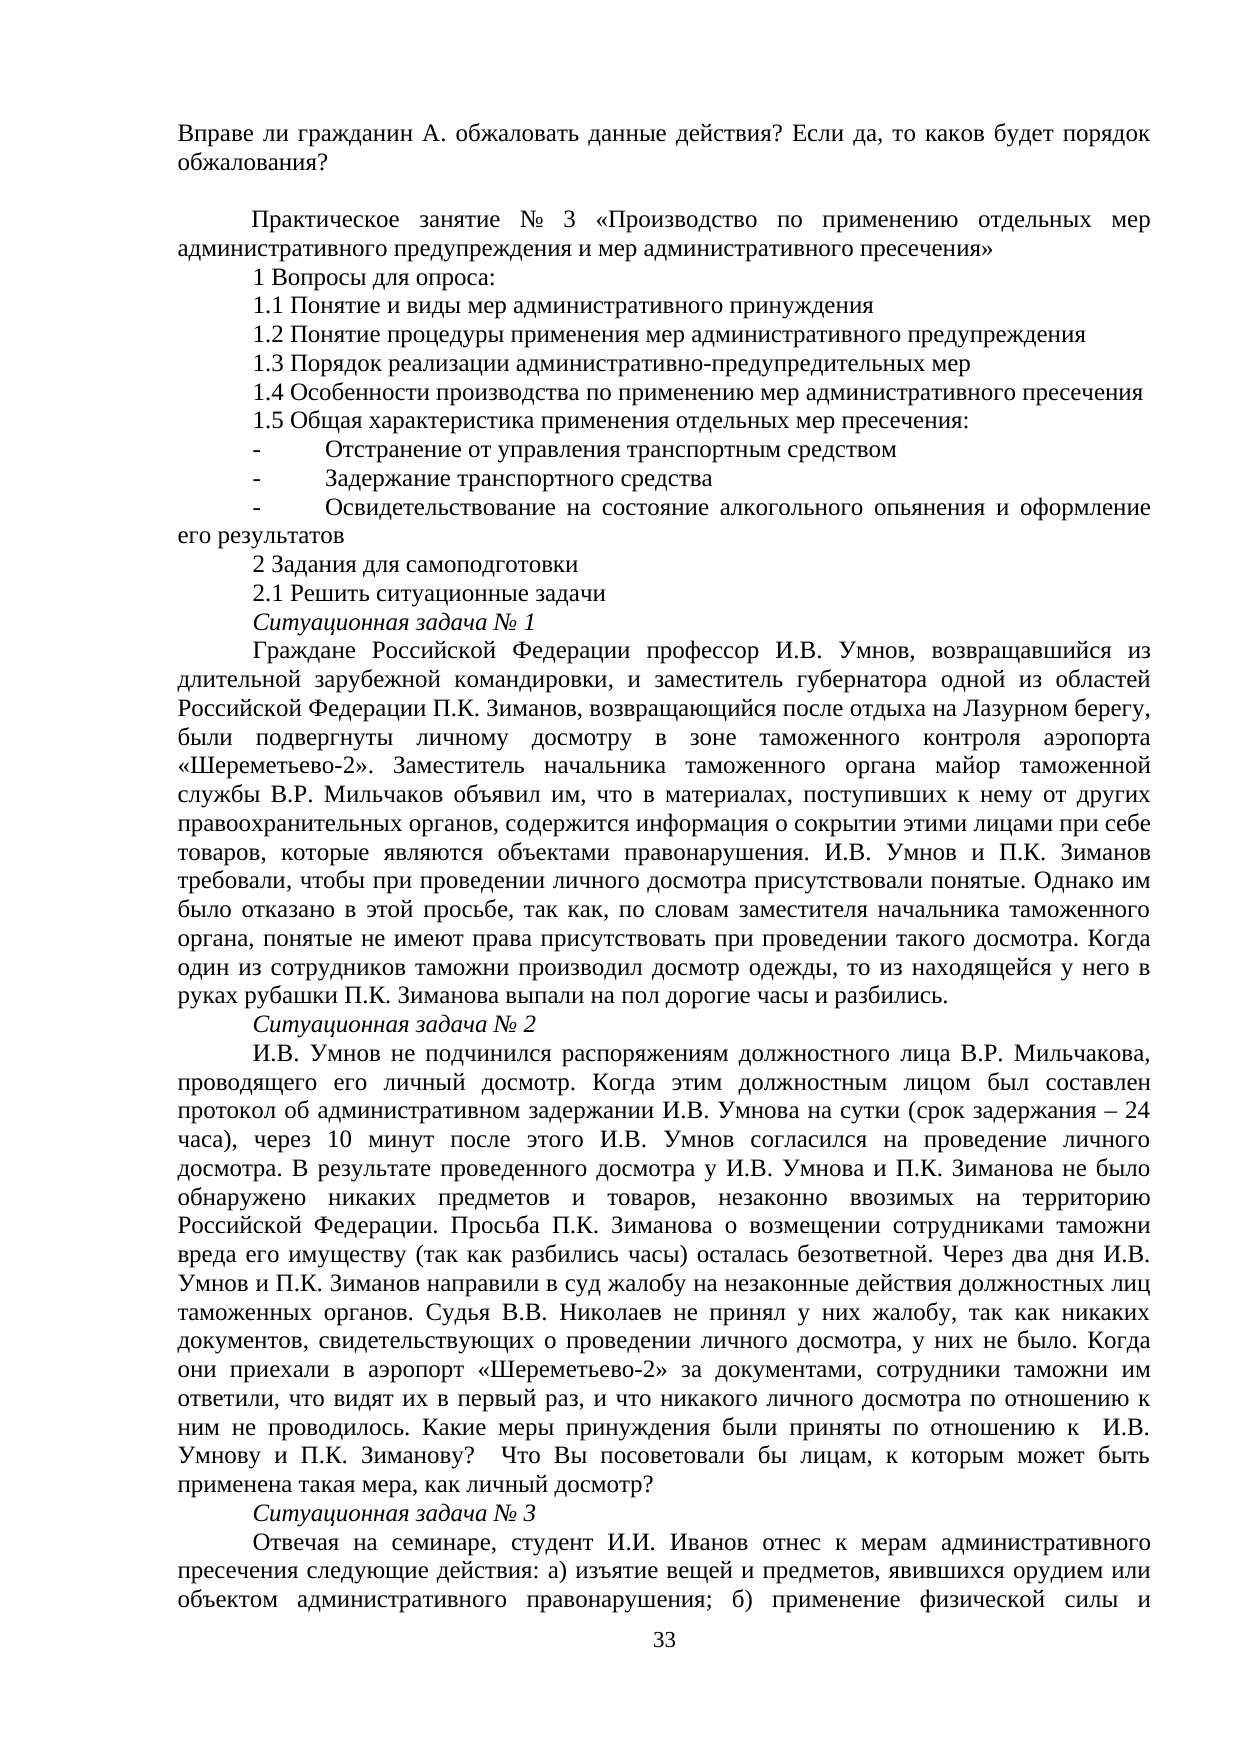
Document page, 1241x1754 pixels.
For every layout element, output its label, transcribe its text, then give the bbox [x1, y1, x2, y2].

text 2.1 Решить ситуационные задачи [177, 578, 1152, 607]
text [177, 1527, 1152, 1613]
text 1.1 Понятие и виды мер административного принуждения [177, 291, 1152, 319]
text Ситуационная задача № 2 [177, 1009, 1152, 1038]
text Практическое занятие № 3 «Производство по применению отдельных мер административного предупреждения и мер административного пресечения» [177, 204, 1152, 262]
text Граждане Российской Федерации профессор И.В. Умнов, возвращавшийся из длительной зарубежной командировки, и заместитель губернатора одной из областей Российской Федерации П.К. Зиманов, возвращающийся после отдыха на Лазурном берегу, были подвергнуты личному досмотру в зоне таможенного контроля аэропорта «Шереметьево-2». Заместитель начальника таможенного органа майор таможенной службы В.Р. Мильчаков объявил им, что в материалах, поступивших к нему от других правоохранительных органов, содержится информация о сокрытии этими лицами при себе товаров, которые являются объектами правонарушения. И.В. Умнов и П.К. Зиманов требовали, чтобы при проведении личного досмотра присутствовали понятые. Однако им было отказано в этой просьбе, так как, по словам заместителя начальника таможенного органа, понятые не имеют права присутствовать при проведении такого досмотра. Когда один из сотрудников таможни производил досмотр одежды, то из находящейся у него в руках рубашки П.К. Зиманова выпали на пол дорогие часы и разбились. [177, 636, 1152, 1009]
text 1.2 Понятие процедуры применения мер административного предупреждения [177, 319, 1152, 348]
text Ситуационная задача № 1 [177, 607, 1152, 636]
text 1 Вопросы для опроса: [177, 262, 1152, 291]
text 1.4 Особенности производства по применению мер административного пресечения [177, 377, 1152, 406]
text Ситуационная задача № 3 [177, 1498, 1152, 1527]
text 2 Задания для самоподготовки [177, 549, 1152, 578]
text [177, 118, 1152, 176]
text - Задержание транспортного средства [177, 463, 1152, 492]
text 1.5 Общая характеристика применения отдельных мер пресечения: [177, 406, 1152, 434]
text И.В. Умнов не подчинился распоряжениям должностного лица В.Р. Мильчакова, проводящего его личный досмотр. Когда этим должностным лицом был составлен протокол об административном задержании И.В. Умнова на сутки (срок задержания – 24 часа), через 10 минут после этого И.В. Умнов согласился на проведение личного досмотра. В результате проведенного досмотра у И.В. Умнова и П.К. Зиманова не было обнаружено никаких предметов и товаров, незаконно ввозимых на территорию Российской Федерации. Просьба П.К. Зиманова о возмещении сотрудниками таможни вреда его имуществу (так как разбились часы) осталась безответной. Через два дня И.В. Умнов и П.К. Зиманов направили в суд жалобу на незаконные действия должностных лиц таможенных органов. Судья В.В. Николаев не принял у них жалобу, так как никаких документов, свидетельствующих о проведении личного досмотра, у них не было. Когда они приехали в аэропорт «Шереметьево-2» за документами, сотрудники таможни им ответили, что видят их в первый раз, и что никакого личного досмотра по отношению к ним не проводилось. Какие меры принуждения были приняты по отношению к И.В. Умнову и П.К. Зиманову? Что Вы посоветовали бы лицам, к которым может быть применена такая мера, как личный досмотр? [177, 1038, 1152, 1498]
text - Отстранение от управления транспортным средством [177, 434, 1152, 463]
text 1.3 Порядок реализации административно-предупредительных мер [177, 348, 1152, 377]
text - Освидетельствование на состояние алкогольного опьянения и оформление его результатов [177, 492, 1152, 549]
